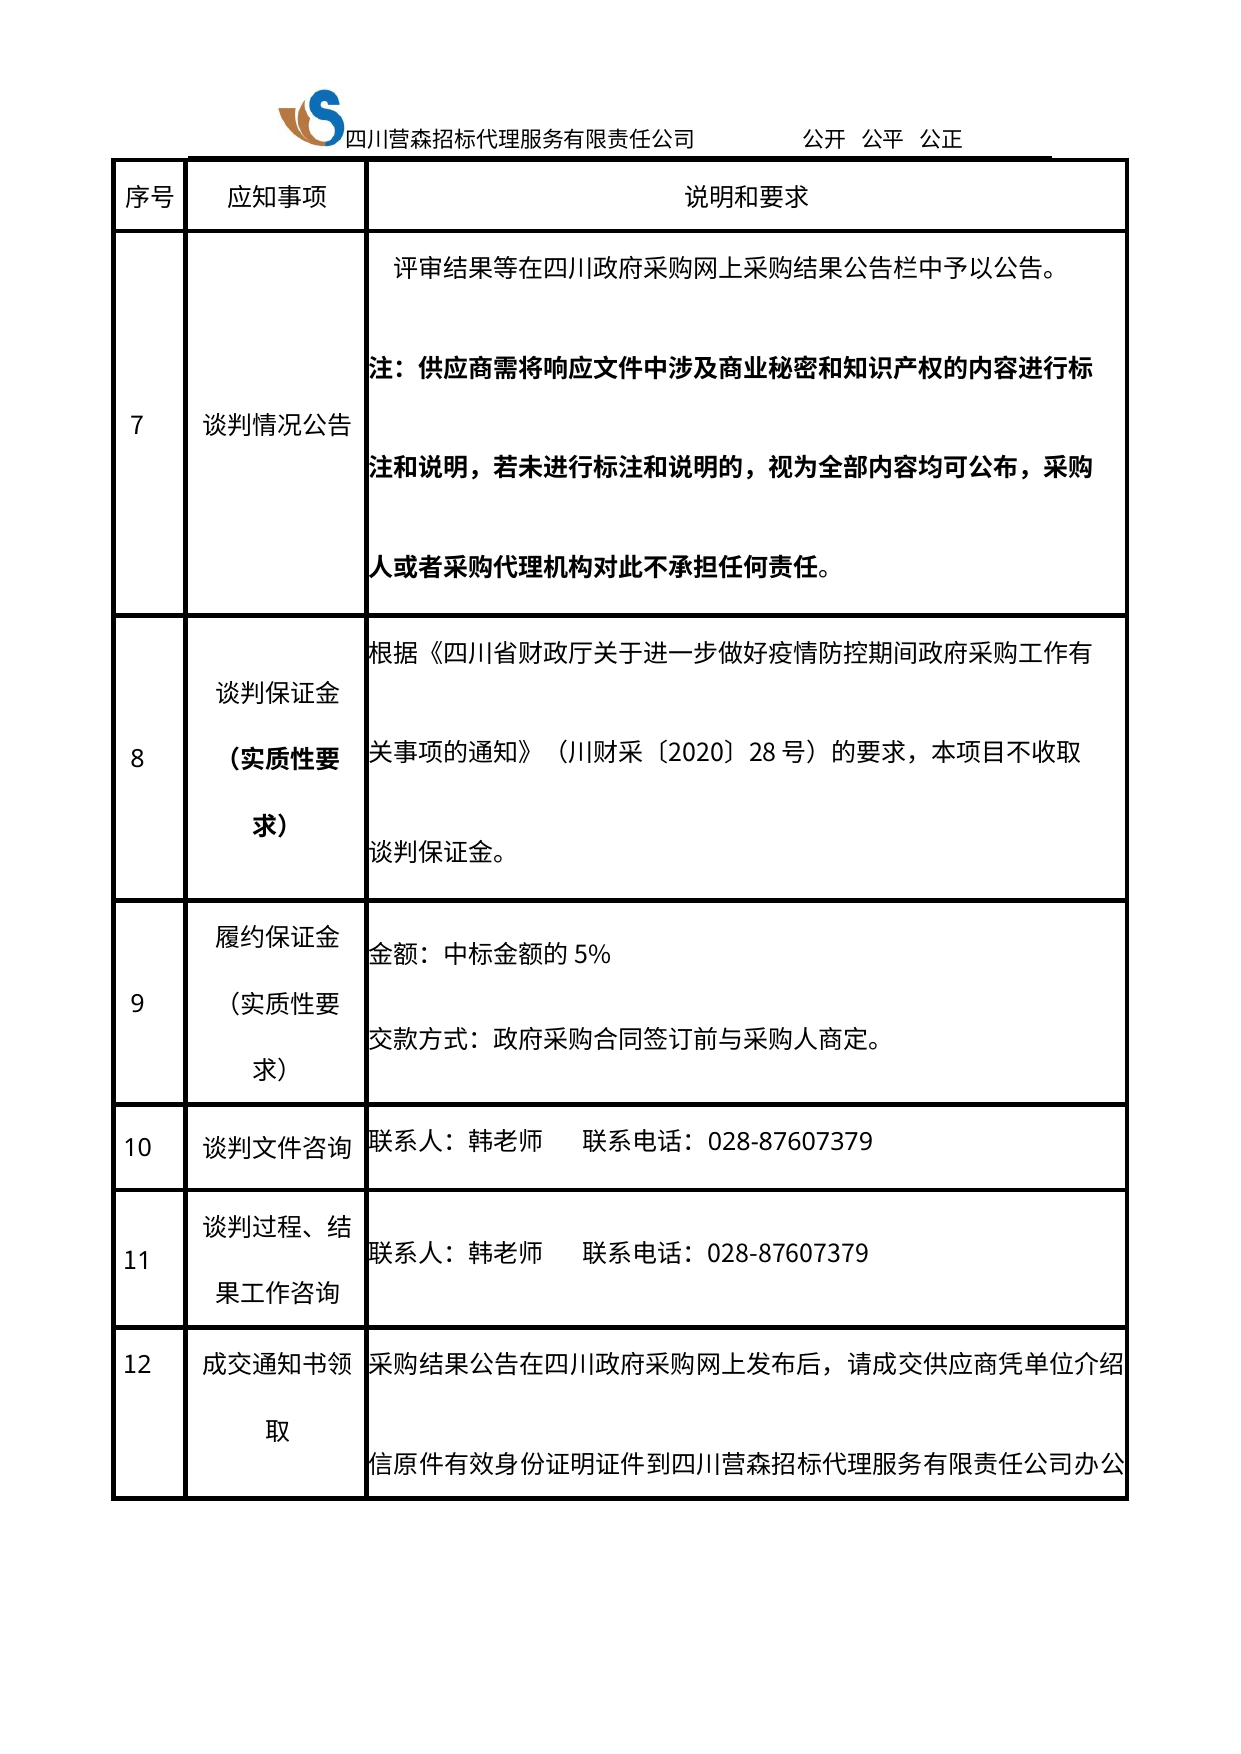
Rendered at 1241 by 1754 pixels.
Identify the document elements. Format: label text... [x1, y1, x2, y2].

table_cell 10 [116, 1107, 183, 1187]
table_cell 联系人：韩老师 联系电话：028-87607379 [369, 1192, 1125, 1325]
table_cell 根据《四川省财政厅关于进一步做好疫情防控期间政府采购工作有关事项的通知》（川财采〔2020〕28号）的要求，本项目不收取谈判保证金。 [369, 618, 1125, 898]
table_cell 履约保证金 （实质性要求） [188, 903, 364, 1102]
table_cell 谈判保证金 （实质性要求） [188, 618, 364, 898]
table_cell 金额：中标金额的 5% 交款方式：政府采购合同签订前与采购人商定。 [369, 903, 1125, 1102]
table_cell 11 [116, 1192, 183, 1325]
table_cell 谈判情况公告 [188, 233, 364, 613]
table_cell 联系人：韩老师 联系电话：028-87607379 [369, 1107, 1125, 1187]
table_header 应知事项 [188, 162, 364, 229]
table_cell 谈判过程、结果工作咨询 [188, 1192, 364, 1325]
table_cell 评审结果等在四川政府采购网上采购结果公告栏中予以公告。注：供应商需将响应文件中涉及商业秘密和知识产权的内容进行标注和说明，若未进行标注和说明的，视为全部内容均可公布，采购人或者采购代理机构对此不承担任何责任。 [369, 233, 1125, 613]
table_cell 谈判文件咨询 [188, 1107, 364, 1187]
table_cell 12 [116, 1330, 183, 1496]
table_cell 采购结果公告在四川政府采购网上发布后，请成交供应商凭单位介绍信原件有效身份证明证件到四川营森招标代理服务有限责任公司办公室领取成交通知书。联系人：韩老师 ；联系电话：028-87607379地址：四川省成都市金牛区高科技产业园区金周路595号珠宝中心3栋4楼5号。 [369, 1330, 1125, 1496]
table_cell 成交通知书领取 [188, 1330, 364, 1496]
table_cell 8 [116, 618, 183, 898]
table_header 说明和要求 [369, 162, 1125, 229]
picture [277, 88, 345, 148]
table_header 序号 [116, 162, 183, 229]
table_cell 9 [116, 903, 183, 1102]
table_cell 7 [116, 233, 183, 613]
